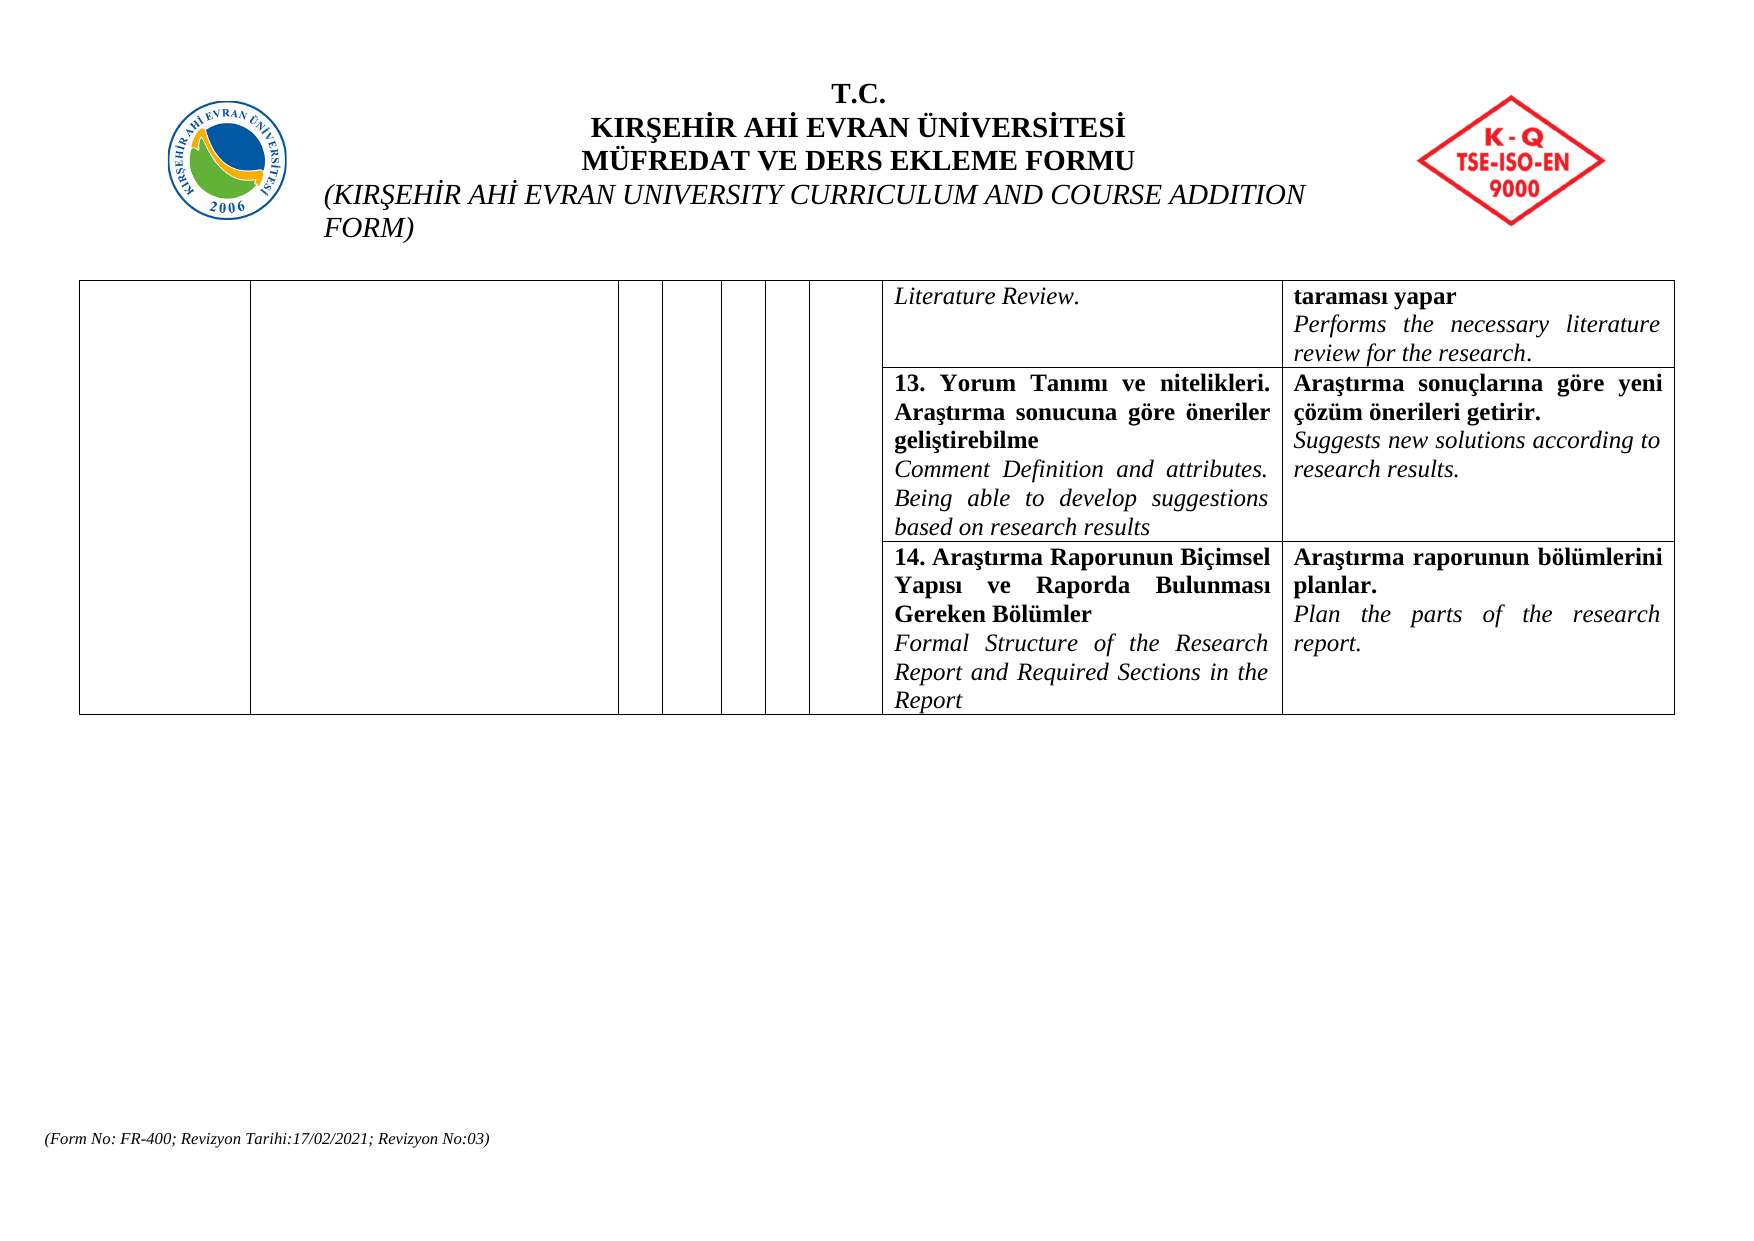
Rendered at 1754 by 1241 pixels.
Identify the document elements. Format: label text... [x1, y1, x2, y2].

picture [167, 101, 287, 220]
table_cell 14. Araştırma Raporunun Biçimsel Yapısı ve Raporda Bulunması Gereken Bölümler Formal Structure of the Research Report and Required Sections in the Report [883, 542, 1282, 714]
picture [1416, 95, 1606, 226]
table_cell Araştırma sonuçlarına göre yeni çözüm önerileri getirir. Suggests new solutions according to research results. [1283, 368, 1674, 541]
table_cell 13. Yorum Tanımı ve nitelikleri. Araştırma sonucuna göre öneriler geliştirebilme Comment Definition and attributes. Being able to develop suggestions based on research results [883, 368, 1282, 541]
table_cell Araştırma için gerekli literatür taraması yapar Performs the necessary literature review for the research. [1283, 281, 1674, 367]
table_cell 12. Literatür Taraması. Literature Review. [883, 281, 1282, 367]
table_cell Araştırma raporunun bölümlerini planlar. Plan the parts of the research report. [1283, 542, 1674, 714]
